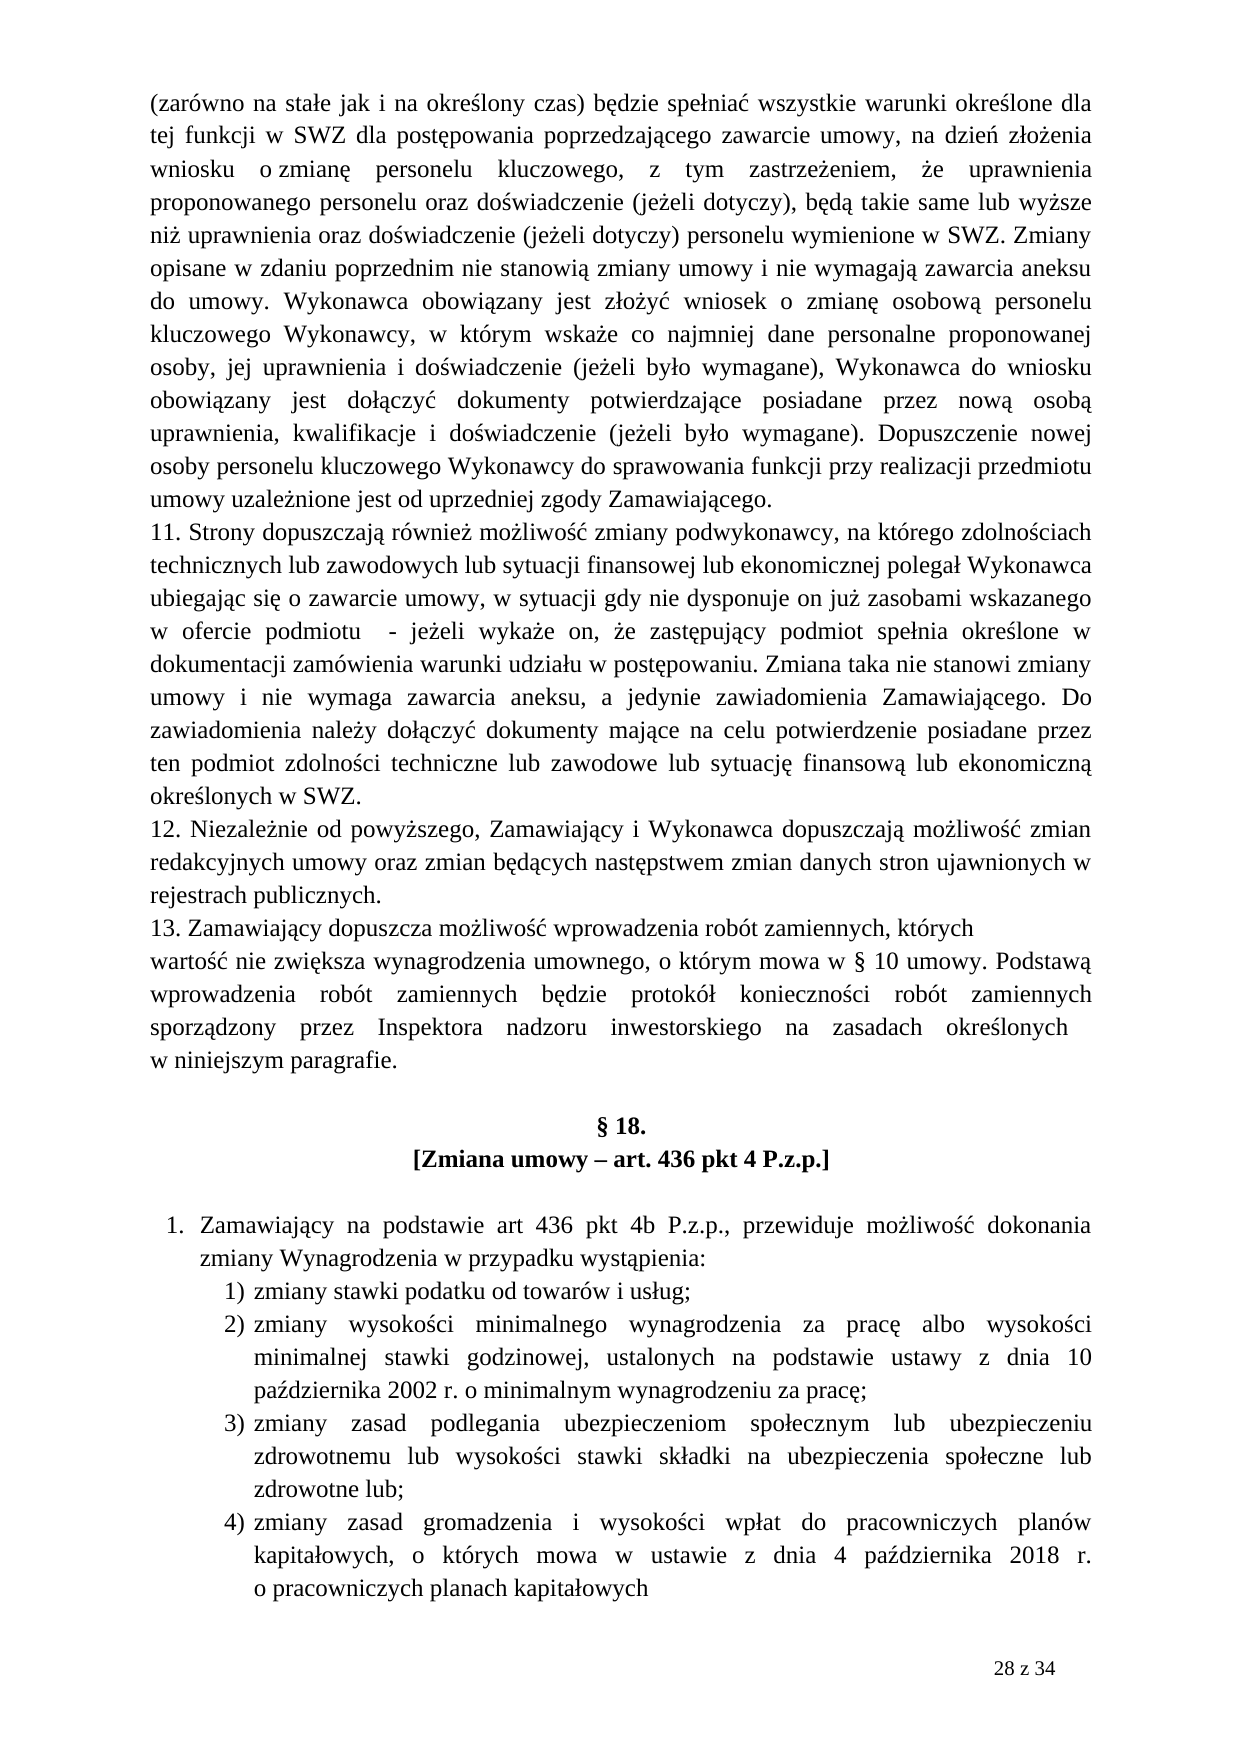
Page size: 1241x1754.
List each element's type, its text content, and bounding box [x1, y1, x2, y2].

list zmiany zasad podlegania ubezpieczeniom społecznym lub ubezpieczeniu zdrowotnemu lub wysokości stawki składki na ubezpieczenia społeczne lub zdrowotne lub; [224, 1408, 1092, 1503]
text 13. Zamawiający dopuszcza możliwość wprowadzenia robót zamiennych, których [150, 913, 1092, 942]
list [150, 88, 1092, 513]
text 12. Niezależnie od powyższego, Zamawiający i Wykonawca dopuszczają możliwość zmian redakcyjnych umowy oraz zmian będących następstwem zmian danych stron ujawnionych w rejestrach publicznych. [150, 814, 1092, 909]
text § 18. [150, 1111, 1092, 1140]
text [Zmiana umowy – art. 436 pkt 4 P.z.p.] [150, 1144, 1092, 1173]
list Zamawiający na podstawie art 436 pkt 4b P.z.p., przewiduje możliwość dokonania zmiany Wynagrodzenia w przypadku wystąpienia: [166, 1210, 1092, 1272]
list 11. Strony dopuszczają również możliwość zmiany podwykonawcy, na którego zdolnościach technicznych lub zawodowych lub sytuacji finansowej lub ekonomicznej polegał Wykonawca ubiegając się o zawarcie umowy, w sytuacji gdy nie dysponuje on już zasobami wskazanego w ofercie podmiotu - jeżeli wykaże on, że zastępujący podmiot spełnia określone w dokumentacji zamówienia warunki udziału w postępowaniu. Zmiana taka nie stanowi zmiany umowy i nie wymaga zawarcia aneksu, a jedynie zawiadomienia Zamawiającego. Do zawiadomienia należy dołączyć dokumenty mające na celu potwierdzenie posiadane przez ten podmiot zdolności techniczne lub zawodowe lub sytuację finansową lub ekonomiczną określonych w SWZ. [150, 517, 1092, 810]
list zmiany wysokości minimalnego wynagrodzenia za pracę albo wysokości minimalnej stawki godzinowej, ustalonych na podstawie ustawy z dnia 10 października 2002 r. o minimalnym wynagrodzeniu za pracę; [224, 1309, 1092, 1404]
text wartość nie zwiększa wynagrodzenia umownego, o którym mowa w § 10 umowy. Podstawą wprowadzenia robót zamiennych będzie protokół konieczności robót zamiennych sporządzony przez Inspektora nadzoru inwestorskiego na zasadach określonych w niniejszym paragrafie. [150, 946, 1092, 1074]
list zmiany stawki podatku od towarów i usług; [224, 1276, 1092, 1305]
list zmiany zasad gromadzenia i wysokości wpłat do pracowniczych planów kapitałowych, o których mowa w ustawie z dnia 4 października 2018 r. o pracowniczych planach kapitałowych [224, 1507, 1092, 1602]
